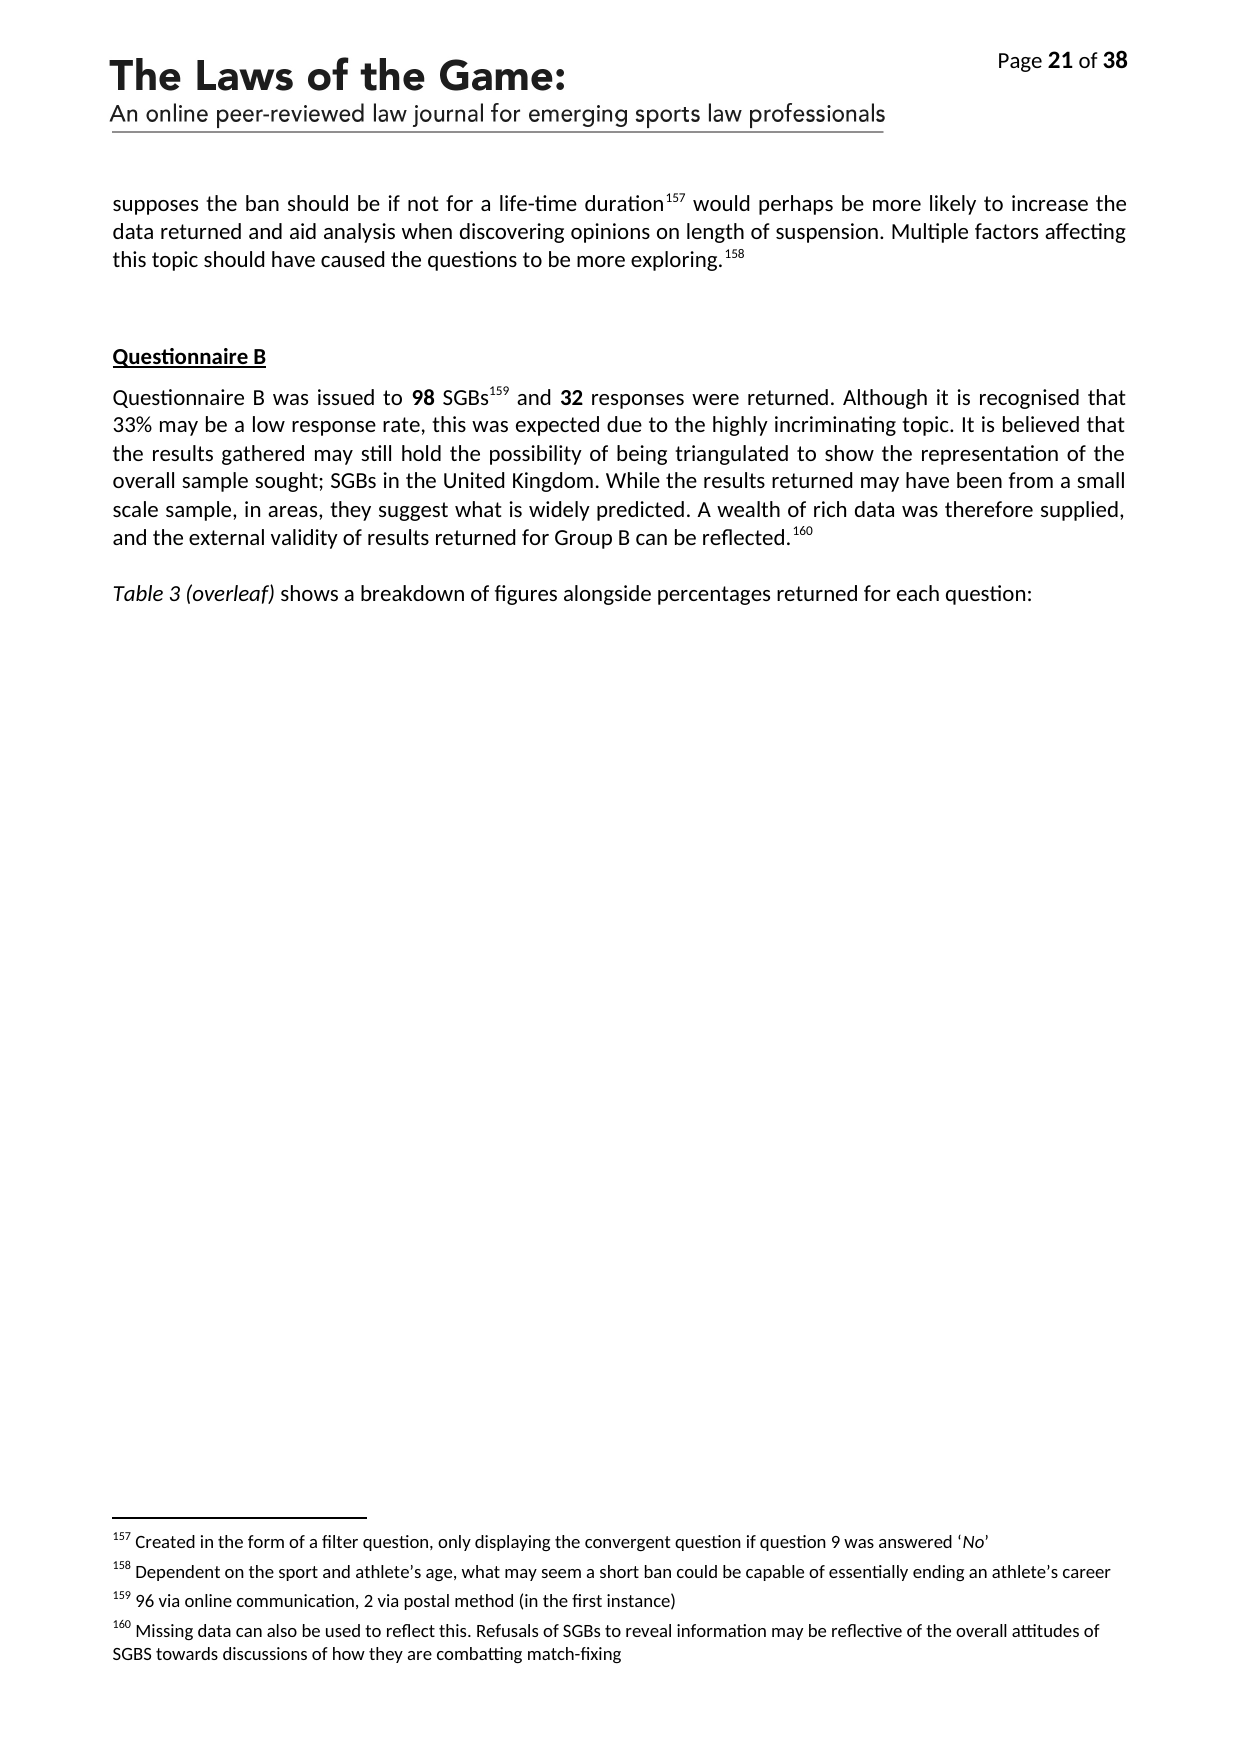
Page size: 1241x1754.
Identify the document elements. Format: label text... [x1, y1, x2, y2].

text Questionnaire B was issued to 98 SGBs and 32 responses were returned. Although it is recognised that 33% may be a low response rate, this was expected due to the highly incriminating topic. It is believed that the results gathered may still hold the possibility of being triangulated to show the representation of the overall sample sought; SGBs in the United Kingdom. While the results returned may have been from a small scale sample, in areas, they suggest what is widely predicted. A wealth of rich data was therefore supplied, and the external validity of results returned for Group B can be reflected. [112, 383, 1128, 551]
text Table 3 (overleaf) shows a breakdown of figures alongside percentages returned for each question: [112, 579, 1128, 607]
picture [0, 41, 1236, 160]
text Questionnaire B [112, 342, 1128, 370]
